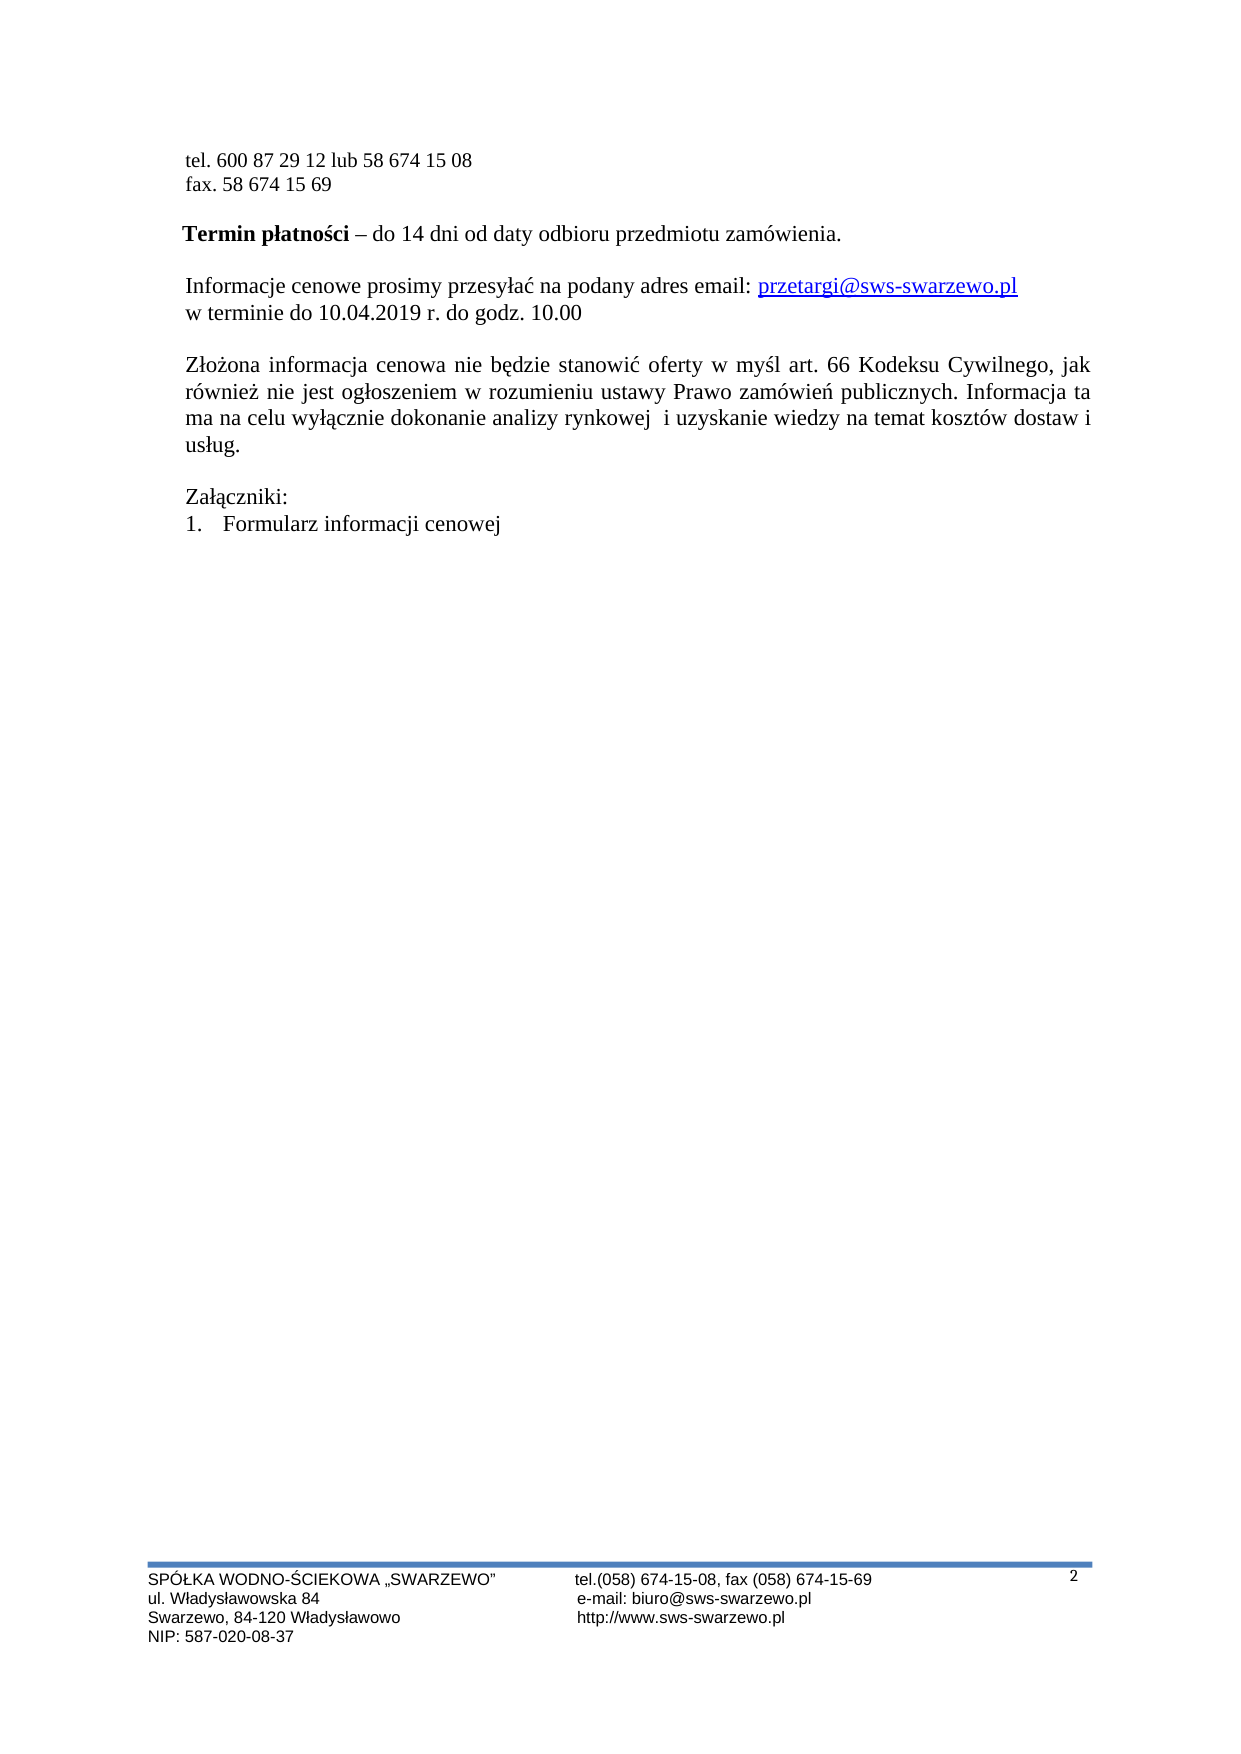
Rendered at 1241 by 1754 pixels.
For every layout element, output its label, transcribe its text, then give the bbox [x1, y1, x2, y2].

text Termin płatności – do 14 dni od daty odbioru przedmiotu zamówienia. [148, 220, 1093, 246]
text Informacje cenowe prosimy przesyłać na podany adres email: przetargi@sws-swarzewo.pl w terminie do 10.04.2019 r. do godz. 10.00 [185, 272, 1093, 325]
text Złożona informacja cenowa nie będzie stanowić oferty w myśl art. 66 Kodeksu Cywilnego, jak również nie jest ogłoszeniem w rozumieniu ustawy Prawo zamówień publicznych. Informacja ta ma na celu wyłącznie dokonanie analizy rynkowej i uzyskanie wiedzy na temat kosztów dostaw i usług. [185, 352, 1093, 457]
text fax. 58 674 15 69 [185, 172, 1093, 196]
text tel. 600 87 29 12 lub 58 674 15 08 [185, 148, 1093, 172]
list Formularz informacji cenowej [185, 510, 1093, 536]
text Załączniki: [185, 483, 1093, 510]
